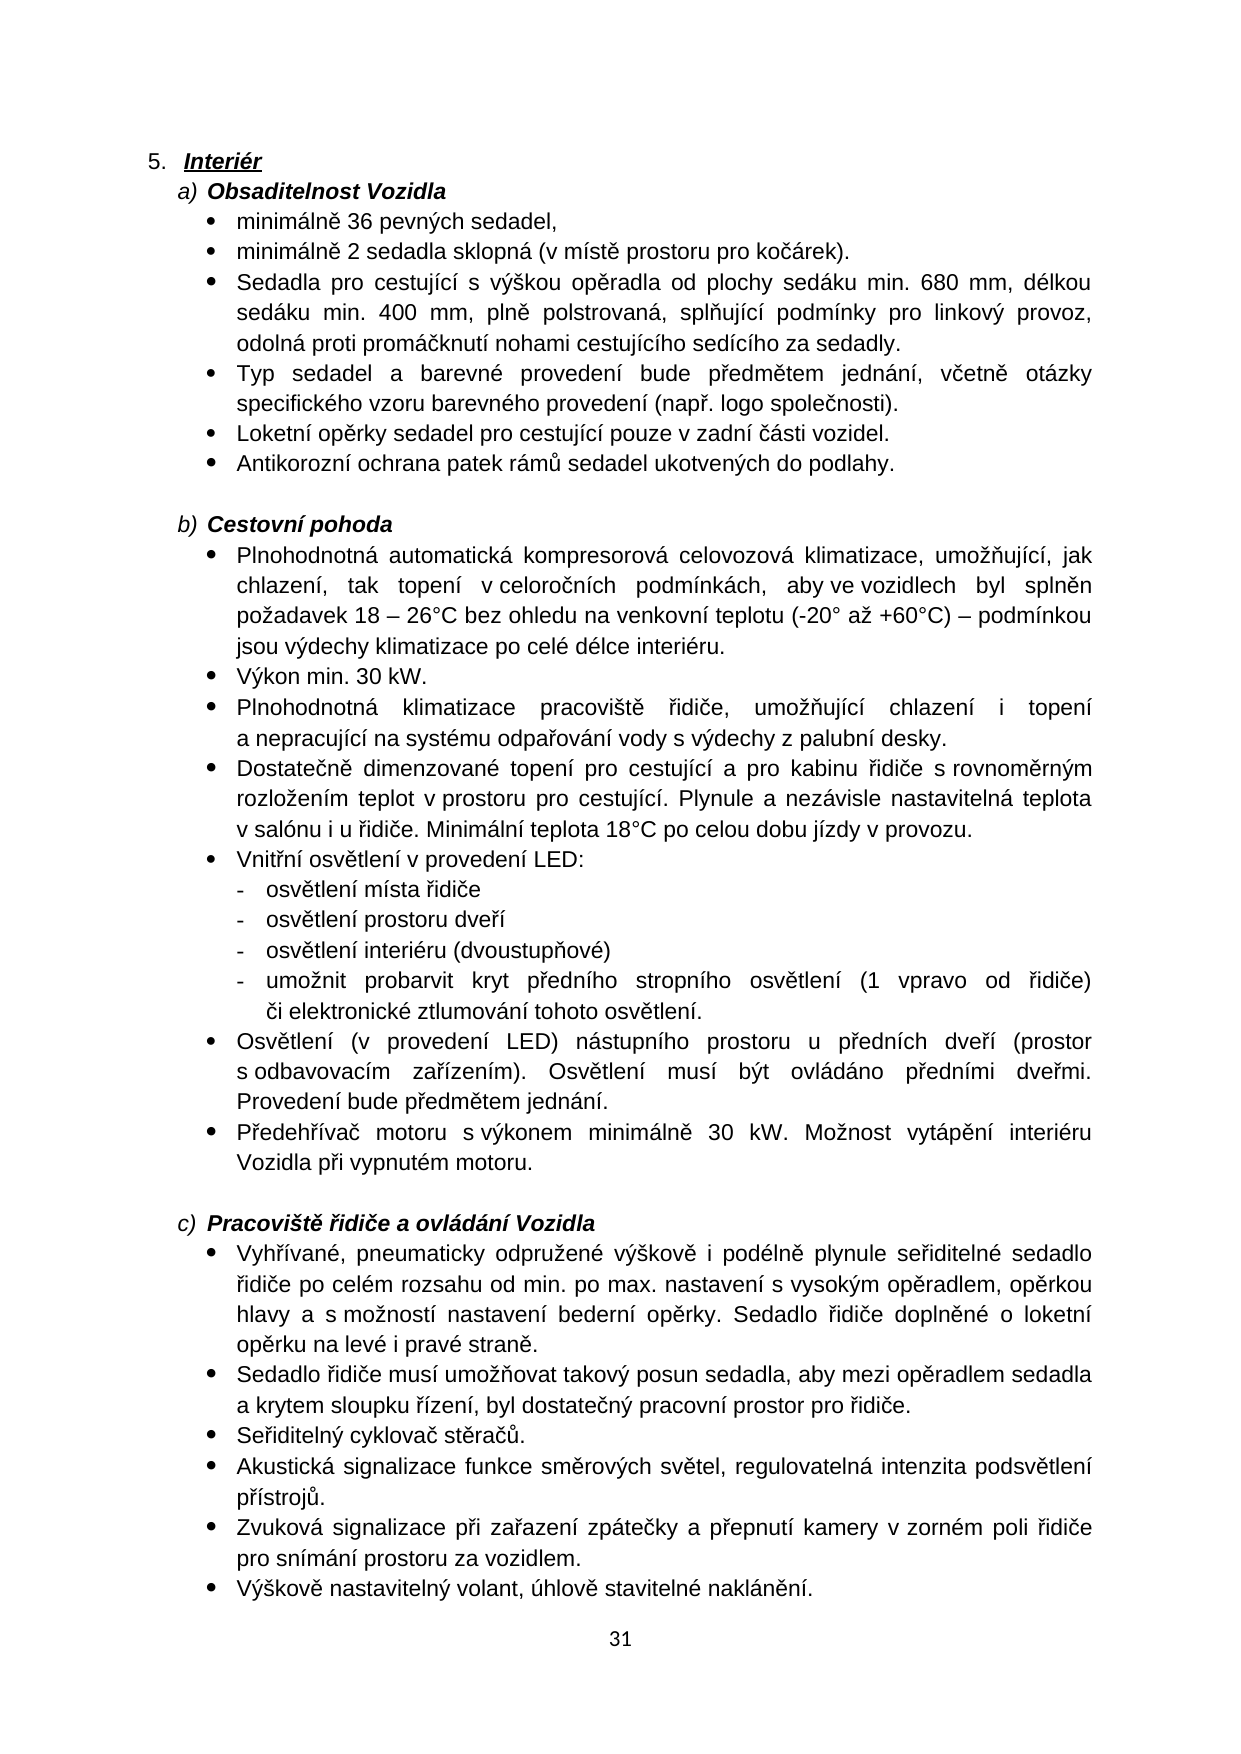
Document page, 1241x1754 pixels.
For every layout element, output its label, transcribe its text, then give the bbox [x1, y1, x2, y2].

list minimálně 36 pevných sedadel, [207, 208, 1092, 234]
list Výkon min. 30 kW. [207, 663, 1092, 690]
list Plnohodnotná automatická kompresorová celovozová klimatizace, umožňující, jak chlazení, tak topení v celoročních podmínkách, aby ve vozidlech byl splněn požadavek 18 – 26°C bez ohledu na venkovní teplotu (-20° až +60°C) – podmínkou jsou výdechy klimatizace po celé délce interiéru. [207, 542, 1092, 659]
list Výškově nastavitelný volant, úhlově stavitelné naklánění. [207, 1575, 1092, 1602]
list Sedadlo řidiče musí umožňovat takový posun sedadla, aby mezi opěradlem sedadla a krytem sloupku řízení, byl dostatečný pracovní prostor pro řidiče. [207, 1361, 1092, 1418]
list Vyhřívané, pneumaticky odpružené výškově i podélně plynule seřiditelné sedadlo řidiče po celém rozsahu od min. po max. nastavení s vysokým opěradlem, opěrkou hlavy a s možností nastavení bederní opěrky. Sedadlo řidiče doplněné o loketní opěrku na levé i pravé straně. [207, 1240, 1092, 1357]
list Zvuková signalizace při zařazení zpátečky a přepnutí kamery v zorném poli řidiče pro snímání prostoru za vozidlem. [207, 1514, 1092, 1571]
subtitle Interiér [148, 148, 1092, 174]
subtitle Cestovní pohoda [177, 511, 1092, 538]
list Typ sedadel a barevné provedení bude předmětem jednání, včetně otázky specifického vzoru barevného provedení (např. logo společnosti). [207, 360, 1092, 416]
list Sedadla pro cestující s výškou opěradla od plochy sedáku min. 680 mm, délkou sedáku min. 400 mm, plně polstrovaná, splňující podmínky pro linkový provoz, odolná proti promáčknutí nohami cestujícího sedícího za sedadly. [207, 268, 1092, 356]
list osvětlení prostoru dveří [236, 906, 1092, 933]
list Předehřívač motoru s výkonem minimálně 30 kW. Možnost vytápění interiéru Vozidla při vypnutém motoru. [207, 1118, 1092, 1176]
list Loketní opěrky sedadel pro cestující pouze v zadní části vozidel. [207, 420, 1092, 446]
list osvětlení interiéru (dvoustupňové) [236, 937, 1092, 963]
subtitle Pracoviště řidiče a ovládání Vozidla [177, 1209, 1092, 1236]
list Dostatečně dimenzované topení pro cestující a pro kabinu řidiče s rovnoměrným rozložením teplot v prostoru pro cestující. Plynule a nezávisle nastavitelná teplota v salónu i u řidiče. Minimální teplota 18°C po celou dobu jízdy v provozu. [207, 755, 1092, 842]
list Plnohodnotná klimatizace pracoviště řidiče, umožňující chlazení i topení a nepracující na systému odpařování vody s výdechy z palubní desky. [207, 694, 1092, 751]
list Akustická signalizace funkce směrových světel, regulovatelná intenzita podsvětlení přístrojů. [207, 1453, 1092, 1510]
list Vnitřní osvětlení v provedení LED: [207, 846, 1092, 872]
list Seřiditelný cyklovač stěračů. [207, 1422, 1092, 1449]
subtitle Obsaditelnost Vozidla [177, 178, 1092, 204]
list Antikorozní ochrana patek rámů sedadel ukotvených do podlahy. [207, 450, 1092, 477]
list osvětlení místa řidiče [236, 876, 1092, 902]
list umožnit probarvit kryt předního stropního osvětlení (1 vpravo od řidiče) či elektronické ztlumování tohoto osvětlení. [236, 967, 1092, 1024]
list minimálně 2 sedadla sklopná (v místě prostoru pro kočárek). [207, 238, 1092, 265]
list Osvětlení (v provedení LED) nástupního prostoru u předních dveří (prostor s odbavovacím zařízením). Osvětlení musí být ovládáno předními dveřmi. Provedení bude předmětem jednání. [207, 1028, 1092, 1114]
